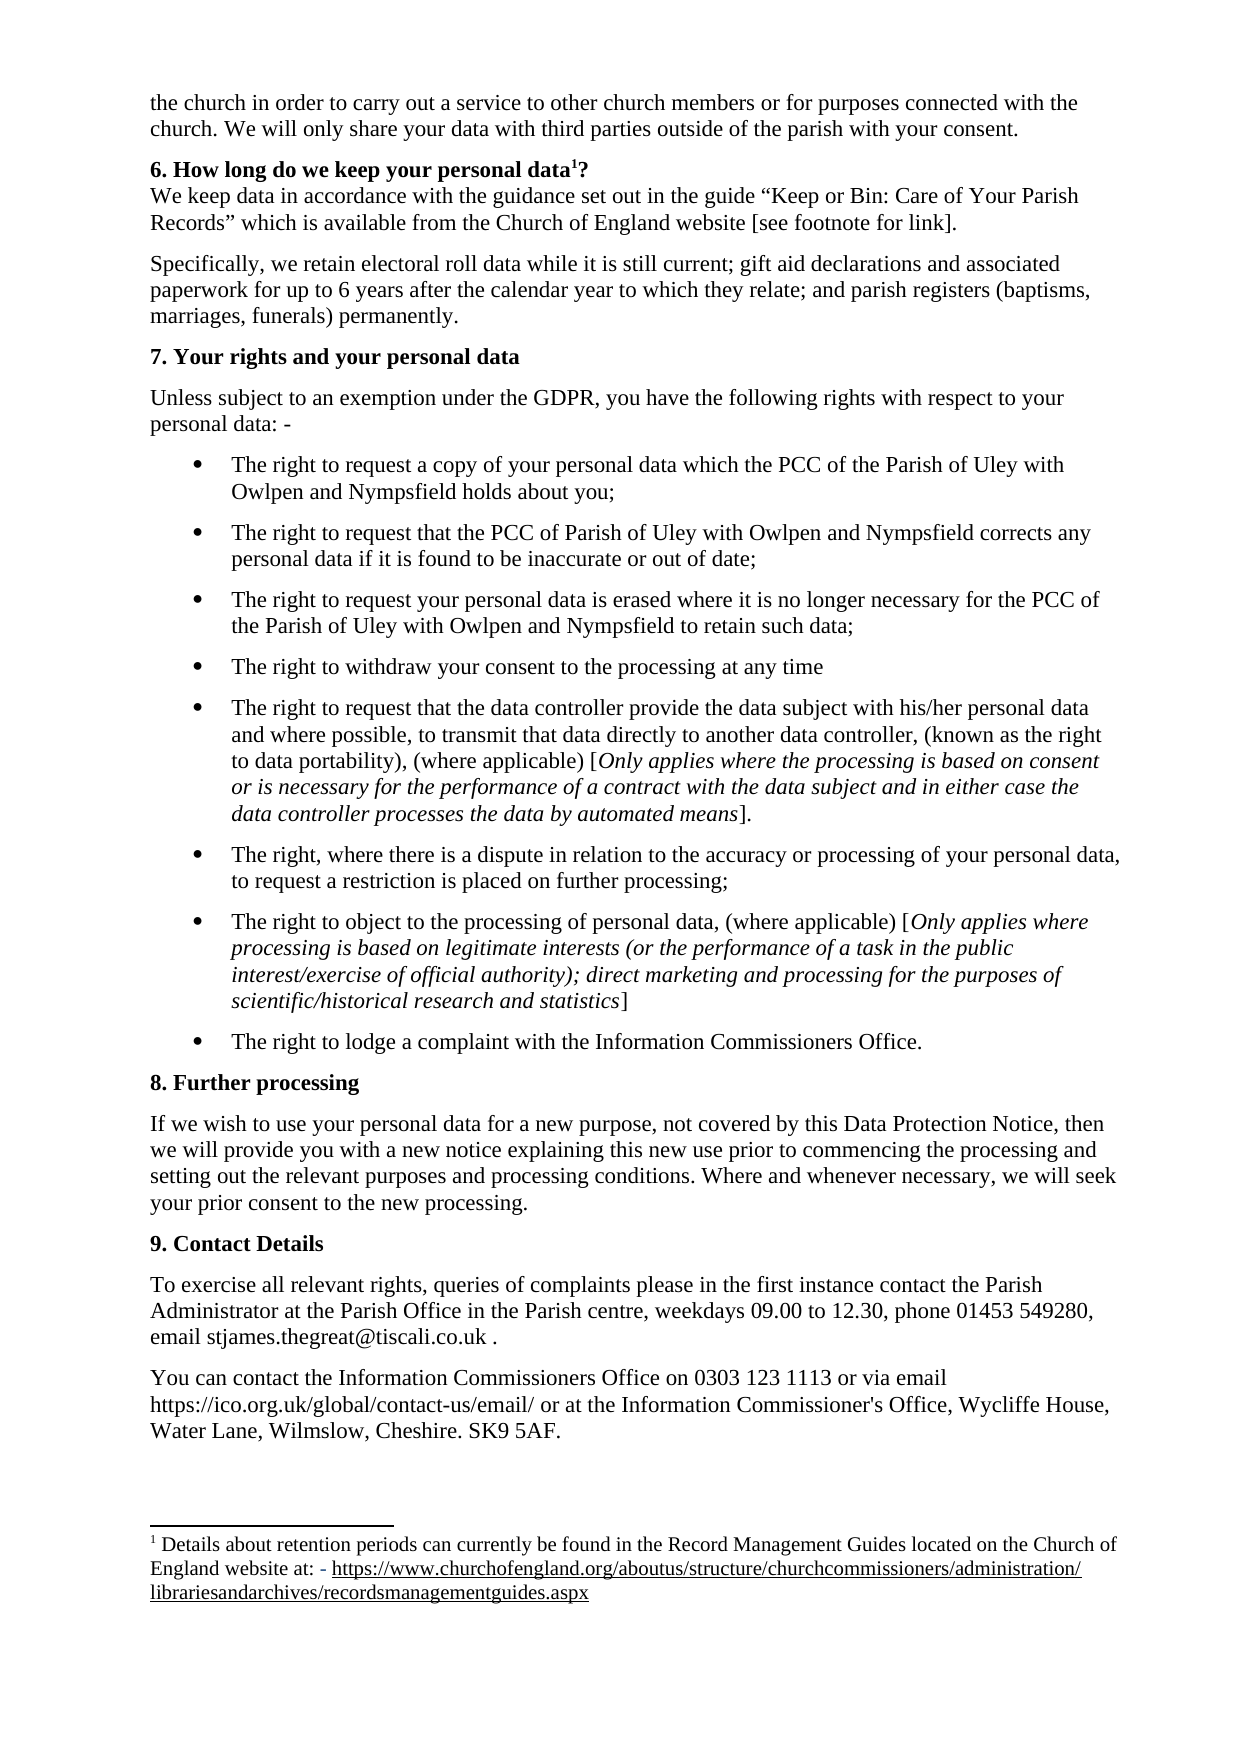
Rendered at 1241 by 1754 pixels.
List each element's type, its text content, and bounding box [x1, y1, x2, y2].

text 8. Further processing [150, 1069, 1122, 1095]
text 7. Your rights and your personal data [150, 343, 1122, 369]
list The right to request that the data controller provide the data subject with his/her personal data and where possible, to transmit that data directly to another data controller, (known as the right to data portability), (where applicable) [Only applies where the processing is based on consent or is necessary for the performance of a contract with the data subject and in either case the data controller processes the data by automated means]. [194, 694, 1122, 826]
list The right to request that the PCC of Parish of Uley with Owlpen and Nympsfield corrects any personal data if it is found to be inaccurate or out of date; [194, 519, 1122, 571]
text Specifically, we retain electoral roll data while it is still current; gift aid declarations and associated paperwork for up to 6 years after the calendar year to which they relate; and parish registers (baptisms, marriages, funerals) permanently. [150, 249, 1122, 329]
list The right to request a copy of your personal data which the PCC of the Parish of Uley with Owlpen and Nympsfield holds about you; [194, 451, 1122, 504]
list The right to lodge a complaint with the Information Commissioners Office. [194, 1028, 1122, 1054]
text Unless subject to an exemption under the GDPR, you have the following rights with respect to your personal data: - [150, 384, 1122, 437]
text You can contact the Information Commissioners Office on 0303 123 1113 or via email https://ico.org.uk/global/contact-us/email/ or at the Information Commissioner's Office, Wycliffe House, Water Lane, Wilmslow, Cheshire. SK9 5AF. [150, 1364, 1122, 1443]
text If we wish to use your personal data for a new purpose, not covered by this Data Protection Notice, then we will provide you with a new notice explaining this new use prior to commencing the processing and setting out the relevant purposes and processing conditions. Where and whenever necessary, we will seek your prior consent to the new processing. [150, 1110, 1122, 1215]
list The right to request your personal data is erased where it is no longer necessary for the PCC of the Parish of Uley with Owlpen and Nympsfield to retain such data; [194, 586, 1122, 639]
list The right to object to the processing of personal data, (where applicable) [Only applies where processing is based on legitimate interests (or the performance of a task in the public interest/exercise of official authority); direct marketing and processing for the purposes of scientific/historical research and statistics] [194, 908, 1122, 1013]
list The right, where there is a dispute in relation to the accuracy or processing of your personal data, to request a restriction is placed on further processing; [194, 841, 1122, 893]
text To exercise all relevant rights, queries of complaints please in the first instance contact the Parish Administrator at the Parish Office in the Parish centre, weekdays 09.00 to 12.30, phone 01453 549280, email stjames.thegreat@tiscali.co.uk . [150, 1271, 1122, 1350]
text 9. Contact Details [150, 1230, 1122, 1256]
text 6. How long do we keep your personal data? We keep data in accordance with the guidance set out in the guide “Keep or Bin: Care of Your Parish Records” which is available from the Church of England website [see footnote for link]. [150, 156, 1122, 235]
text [150, 89, 1122, 141]
list The right to withdraw your consent to the processing at any time [194, 653, 1122, 680]
